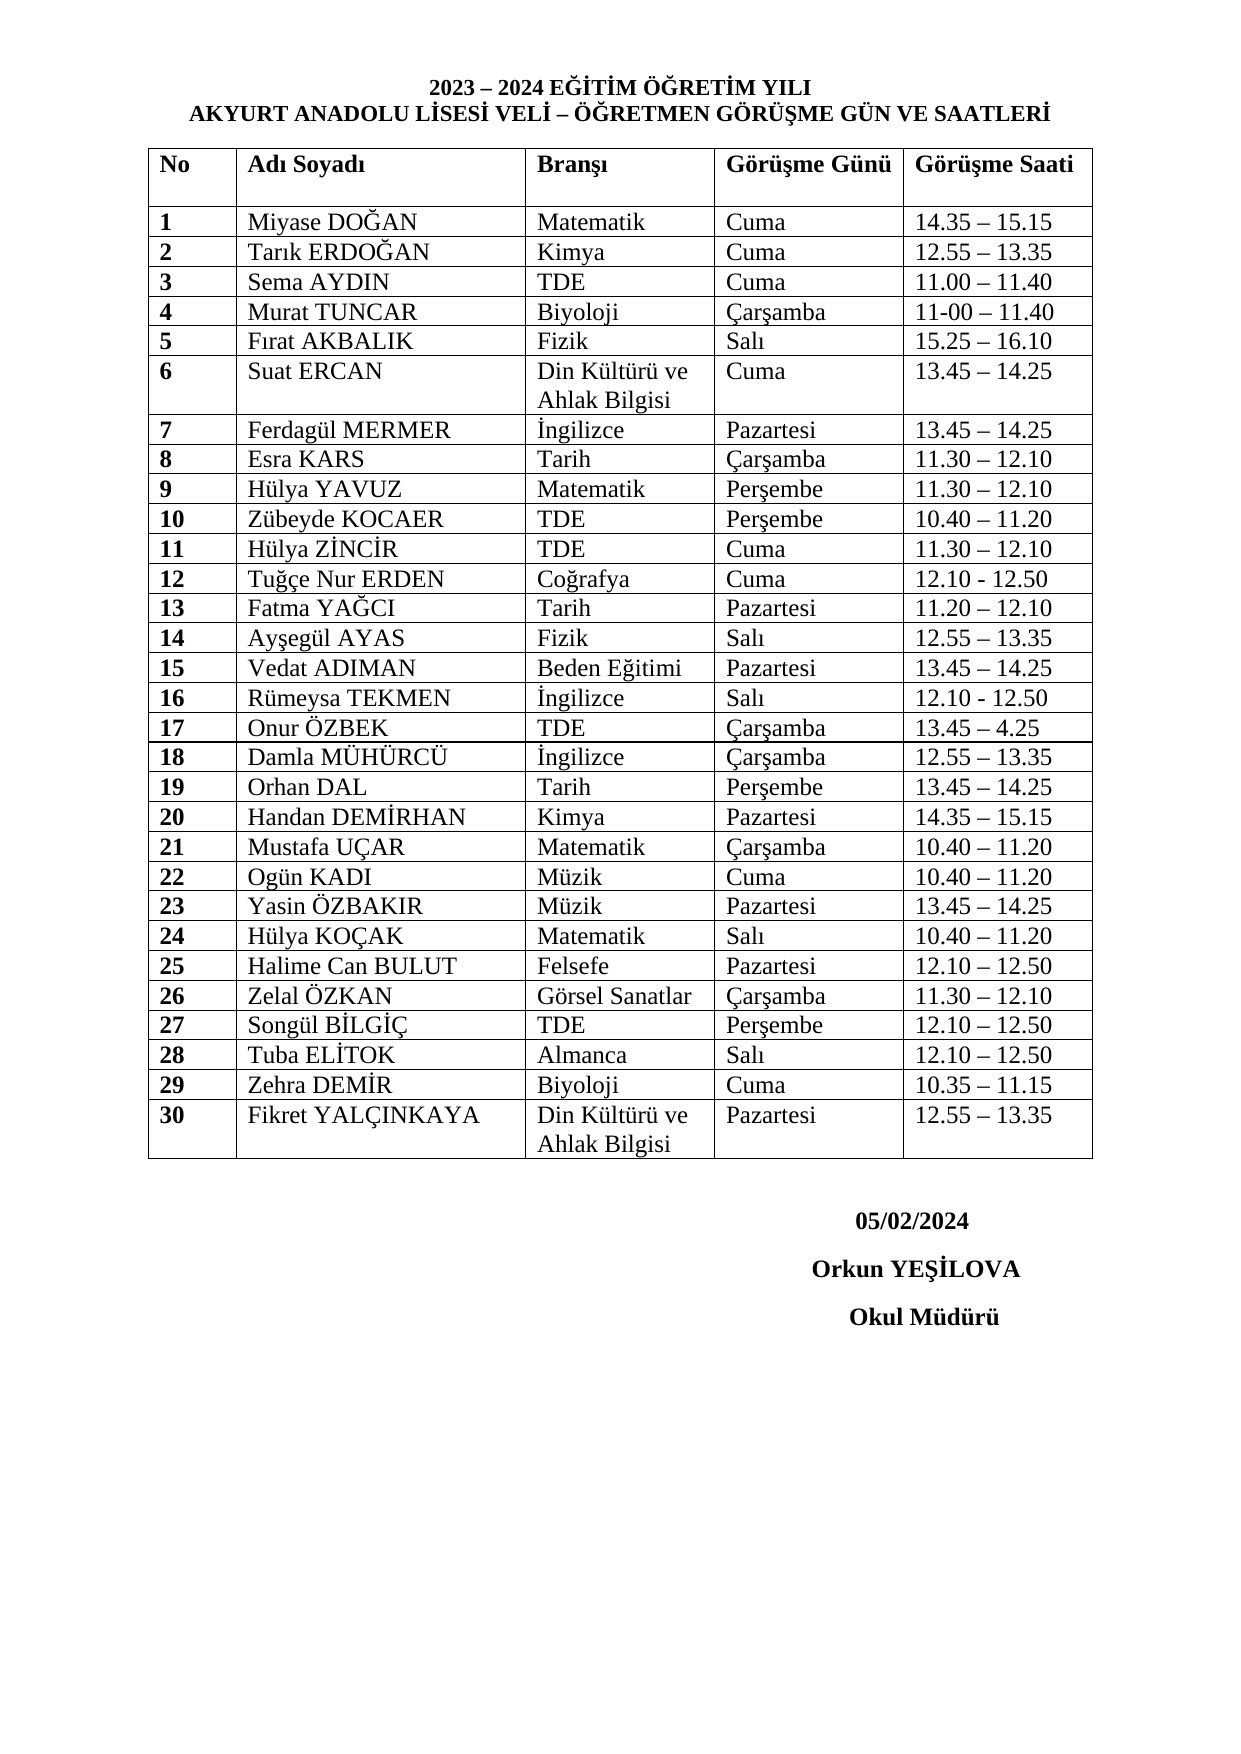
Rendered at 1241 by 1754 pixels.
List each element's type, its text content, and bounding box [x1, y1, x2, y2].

table_cell Çarşamba [715, 832, 903, 861]
table_cell 11.30 – 12.10 [904, 445, 1092, 473]
table_cell Zelal ÖZKAN [237, 981, 525, 1009]
table_cell 12.10 – 12.50 [904, 951, 1092, 980]
table_cell Pazartesi [715, 802, 903, 831]
table_cell 21 [149, 832, 236, 861]
table_cell Matematik [526, 921, 714, 950]
table_cell 1 [149, 207, 236, 236]
table_cell 24 [149, 921, 236, 950]
table_cell Biyoloji [526, 297, 714, 325]
table_cell 28 [149, 1040, 236, 1069]
table_cell 8 [149, 445, 236, 473]
table_cell İngilizce [526, 743, 714, 771]
table_cell Salı [715, 921, 903, 950]
table_cell Yasin ÖZBAKIR [237, 891, 525, 920]
table_cell Cuma [715, 267, 903, 296]
table_cell Cuma [715, 862, 903, 890]
table_cell 11.30 – 12.10 [904, 981, 1092, 1009]
table_cell 26 [149, 981, 236, 1009]
table_cell 4 [149, 297, 236, 325]
table_cell Tarık ERDOĞAN [237, 237, 525, 266]
table_cell Salı [715, 623, 903, 652]
table_cell Cuma [715, 1070, 903, 1099]
table_cell 12.10 – 12.50 [904, 1040, 1092, 1069]
table_header Branşı [526, 149, 714, 206]
table_cell Pazartesi [715, 653, 903, 682]
table_cell 15 [149, 653, 236, 682]
table_cell TDE [526, 267, 714, 296]
table_cell 13.45 – 14.25 [904, 891, 1092, 920]
table_cell Damla MÜHÜRCÜ [237, 743, 525, 771]
table_cell 12.55 – 13.35 [904, 743, 1092, 771]
table_cell 14.35 – 15.15 [904, 802, 1092, 831]
table_cell Salı [715, 326, 903, 355]
table_cell 12.55 – 13.35 [904, 237, 1092, 266]
table_cell Zehra DEMİR [237, 1070, 525, 1099]
table_cell TDE [526, 534, 714, 563]
table_cell 25 [149, 951, 236, 980]
table_cell Çarşamba [715, 445, 903, 473]
table_cell Almanca [526, 1040, 714, 1069]
table_cell Pazartesi [715, 891, 903, 920]
text Orkun YEŞİLOVA [148, 1254, 1093, 1283]
table_cell 29 [149, 1070, 236, 1099]
table_cell Orhan DAL [237, 772, 525, 801]
table_cell Murat TUNCAR [237, 297, 525, 325]
table_cell Mustafa UÇAR [237, 832, 525, 861]
table_cell Çarşamba [715, 981, 903, 1009]
table_cell Beden Eğitimi [526, 653, 714, 682]
table_cell 23 [149, 891, 236, 920]
table_cell Müzik [526, 862, 714, 890]
table_cell Halime Can BULUT [237, 951, 525, 980]
table_cell Ayşegül AYAS [237, 623, 525, 652]
table_cell Pazartesi [715, 951, 903, 980]
text Okul Müdürü [148, 1302, 1093, 1330]
table_cell 17 [149, 713, 236, 741]
table_cell Fizik [526, 326, 714, 355]
table_cell Çarşamba [715, 713, 903, 741]
table_cell 5 [149, 326, 236, 355]
table_cell 11.00 – 11.40 [904, 267, 1092, 296]
table_cell Tarih [526, 594, 714, 622]
table_cell Pazartesi [715, 415, 903, 443]
table_cell Salı [715, 683, 903, 712]
table_cell Cuma [715, 207, 903, 236]
text 05/02/2024 [148, 1206, 1093, 1235]
table_cell Salı [715, 1040, 903, 1069]
table_cell TDE [526, 504, 714, 533]
table_cell 2 [149, 237, 236, 266]
table_cell Pazartesi [715, 1100, 903, 1157]
table_cell Kimya [526, 802, 714, 831]
table_cell 13.45 – 4.25 [904, 713, 1092, 741]
table_cell 18 [149, 743, 236, 771]
table_cell 12.10 – 12.50 [904, 1011, 1092, 1039]
table_cell 3 [149, 267, 236, 296]
table_cell Fikret YALÇINKAYA [237, 1100, 525, 1157]
table_cell Cuma [715, 356, 903, 414]
table_cell 14 [149, 623, 236, 652]
table_cell Tuğçe Nur ERDEN [237, 564, 525, 592]
table_header No [149, 149, 236, 206]
table_cell 22 [149, 862, 236, 890]
table_cell Fırat AKBALIK [237, 326, 525, 355]
table_cell 30 [149, 1100, 236, 1157]
table_header Görüşme Saati [904, 149, 1092, 206]
table_cell Tuba ELİTOK [237, 1040, 525, 1069]
table_cell 13.45 – 14.25 [904, 356, 1092, 414]
table_cell Perşembe [715, 474, 903, 503]
table_cell İngilizce [526, 683, 714, 712]
table_cell 11.30 – 12.10 [904, 534, 1092, 563]
table_cell 11 [149, 534, 236, 563]
table_cell Perşembe [715, 1011, 903, 1039]
table_cell Coğrafya [526, 564, 714, 592]
table_cell Matematik [526, 832, 714, 861]
table_cell Handan DEMİRHAN [237, 802, 525, 831]
table_cell 6 [149, 356, 236, 414]
table_cell Çarşamba [715, 743, 903, 771]
table_cell Pazartesi [715, 594, 903, 622]
table_cell 19 [149, 772, 236, 801]
table_cell 13.45 – 14.25 [904, 415, 1092, 443]
table_cell 27 [149, 1011, 236, 1039]
table_header Görüşme Günü [715, 149, 903, 206]
table_cell Çarşamba [715, 297, 903, 325]
table_cell Hülya YAVUZ [237, 474, 525, 503]
table_cell Cuma [715, 564, 903, 592]
table_cell Sema AYDIN [237, 267, 525, 296]
table_cell Tarih [526, 445, 714, 473]
table_cell Songül BİLGİÇ [237, 1011, 525, 1039]
table_cell Müzik [526, 891, 714, 920]
table_cell TDE [526, 713, 714, 741]
table_cell 10.40 – 11.20 [904, 832, 1092, 861]
table_cell 13.45 – 14.25 [904, 653, 1092, 682]
table_cell 10.40 – 11.20 [904, 504, 1092, 533]
table_cell Perşembe [715, 504, 903, 533]
table_cell 15.25 – 16.10 [904, 326, 1092, 355]
table_cell Din Kültürü ve Ahlak Bilgisi [526, 1100, 714, 1157]
table_cell 14.35 – 15.15 [904, 207, 1092, 236]
table_cell Hülya ZİNCİR [237, 534, 525, 563]
table_cell 10.40 – 11.20 [904, 921, 1092, 950]
table_cell 16 [149, 683, 236, 712]
table_cell Miyase DOĞAN [237, 207, 525, 236]
table_header Adı Soyadı [237, 149, 525, 206]
table_cell Matematik [526, 474, 714, 503]
table_cell 9 [149, 474, 236, 503]
table_cell 10.40 – 11.20 [904, 862, 1092, 890]
table_cell 13 [149, 594, 236, 622]
table_cell Vedat ADIMAN [237, 653, 525, 682]
table_cell Fatma YAĞCI [237, 594, 525, 622]
table_cell 20 [149, 802, 236, 831]
table_cell 7 [149, 415, 236, 443]
table_cell Fizik [526, 623, 714, 652]
table_cell 12.10 - 12.50 [904, 564, 1092, 592]
table_cell 12 [149, 564, 236, 592]
table_cell Suat ERCAN [237, 356, 525, 414]
table_cell Din Kültürü ve Ahlak Bilgisi [526, 356, 714, 414]
table_cell Cuma [715, 534, 903, 563]
table_cell 11.20 – 12.10 [904, 594, 1092, 622]
table_cell 11-00 – 11.40 [904, 297, 1092, 325]
table_cell 10 [149, 504, 236, 533]
table_cell Zübeyde KOCAER [237, 504, 525, 533]
table_cell 10.35 – 11.15 [904, 1070, 1092, 1099]
table_cell Ogün KADI [237, 862, 525, 890]
table_cell Felsefe [526, 951, 714, 980]
table_cell Esra KARS [237, 445, 525, 473]
table_cell 12.55 – 13.35 [904, 1100, 1092, 1157]
table_cell Tarih [526, 772, 714, 801]
table_cell Perşembe [715, 772, 903, 801]
table_cell 11.30 – 12.10 [904, 474, 1092, 503]
table_cell Rümeysa TEKMEN [237, 683, 525, 712]
table_cell Biyoloji [526, 1070, 714, 1099]
table_cell 12.10 - 12.50 [904, 683, 1092, 712]
table_cell Cuma [715, 237, 903, 266]
table_cell 13.45 – 14.25 [904, 772, 1092, 801]
table_cell Hülya KOÇAK [237, 921, 525, 950]
table_cell İngilizce [526, 415, 714, 443]
table_cell TDE [526, 1011, 714, 1039]
table_cell 12.55 – 13.35 [904, 623, 1092, 652]
table_cell Onur ÖZBEK [237, 713, 525, 741]
table_cell Ferdagül MERMER [237, 415, 525, 443]
table_cell Kimya [526, 237, 714, 266]
table_cell Görsel Sanatlar [526, 981, 714, 1009]
table_cell Matematik [526, 207, 714, 236]
